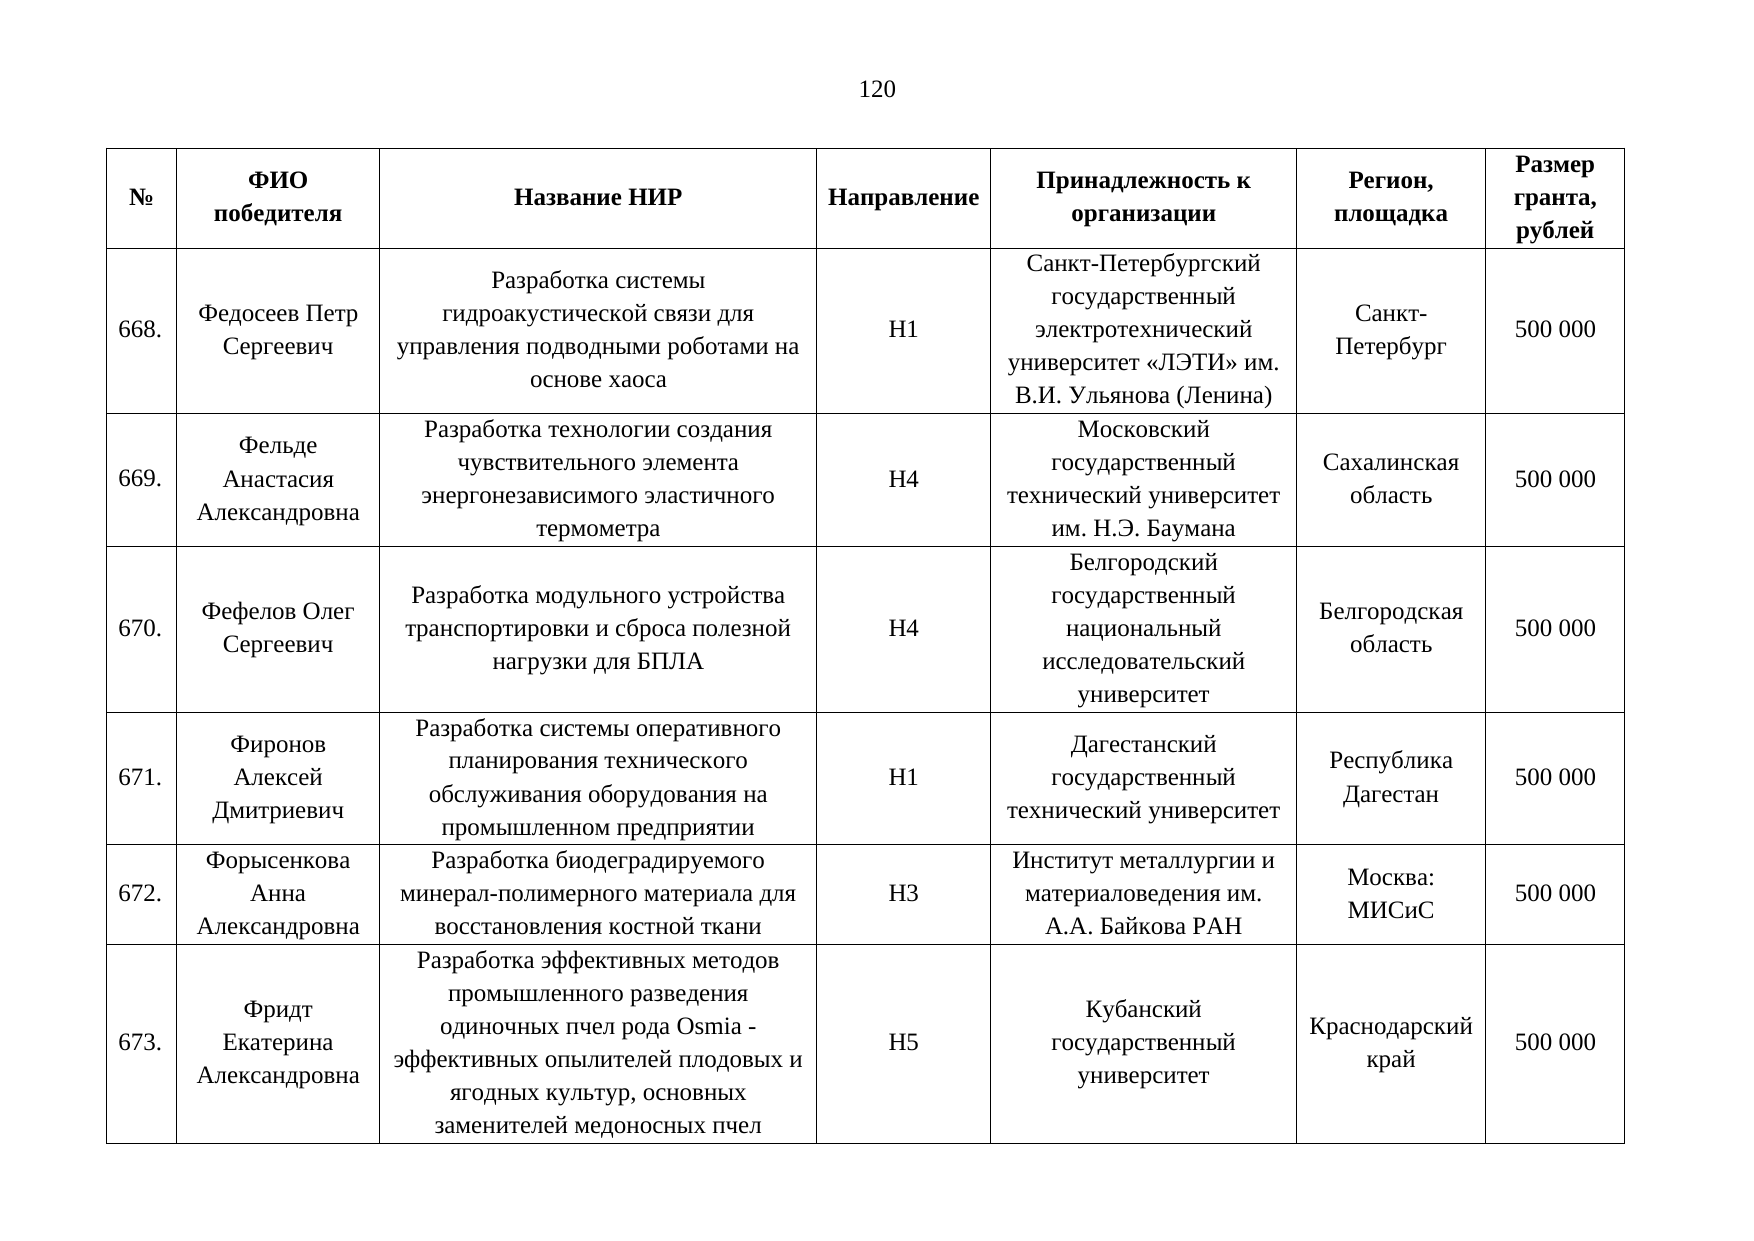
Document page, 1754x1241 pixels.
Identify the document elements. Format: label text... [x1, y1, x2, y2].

table_header Принадлежность к организации [991, 149, 1296, 247]
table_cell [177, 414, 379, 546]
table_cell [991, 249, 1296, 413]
table_header Направление [817, 149, 990, 247]
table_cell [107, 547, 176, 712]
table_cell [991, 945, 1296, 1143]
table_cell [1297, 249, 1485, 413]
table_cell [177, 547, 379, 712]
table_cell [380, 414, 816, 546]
table_header Размер гранта, рублей [1486, 149, 1624, 247]
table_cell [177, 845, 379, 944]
table_header Регион, площадка [1297, 149, 1485, 247]
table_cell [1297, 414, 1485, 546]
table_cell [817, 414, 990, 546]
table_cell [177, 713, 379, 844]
table_header № [107, 149, 176, 247]
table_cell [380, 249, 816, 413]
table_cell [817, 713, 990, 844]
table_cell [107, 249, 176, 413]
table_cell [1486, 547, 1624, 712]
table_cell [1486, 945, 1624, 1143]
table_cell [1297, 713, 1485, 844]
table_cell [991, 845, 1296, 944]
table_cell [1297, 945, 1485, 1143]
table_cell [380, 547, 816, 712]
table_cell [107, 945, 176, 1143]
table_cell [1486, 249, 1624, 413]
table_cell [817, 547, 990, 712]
table_header Название НИР [380, 149, 816, 247]
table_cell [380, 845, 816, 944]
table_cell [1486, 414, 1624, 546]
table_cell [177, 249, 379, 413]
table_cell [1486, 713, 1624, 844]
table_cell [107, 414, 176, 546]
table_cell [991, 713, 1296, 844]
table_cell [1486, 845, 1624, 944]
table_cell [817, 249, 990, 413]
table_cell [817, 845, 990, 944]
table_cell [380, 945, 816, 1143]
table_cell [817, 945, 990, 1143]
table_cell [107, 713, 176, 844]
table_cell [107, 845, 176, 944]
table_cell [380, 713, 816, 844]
table_header ФИО победителя [177, 149, 379, 247]
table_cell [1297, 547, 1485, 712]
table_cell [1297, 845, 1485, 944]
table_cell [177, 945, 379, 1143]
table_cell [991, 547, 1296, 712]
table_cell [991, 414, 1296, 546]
